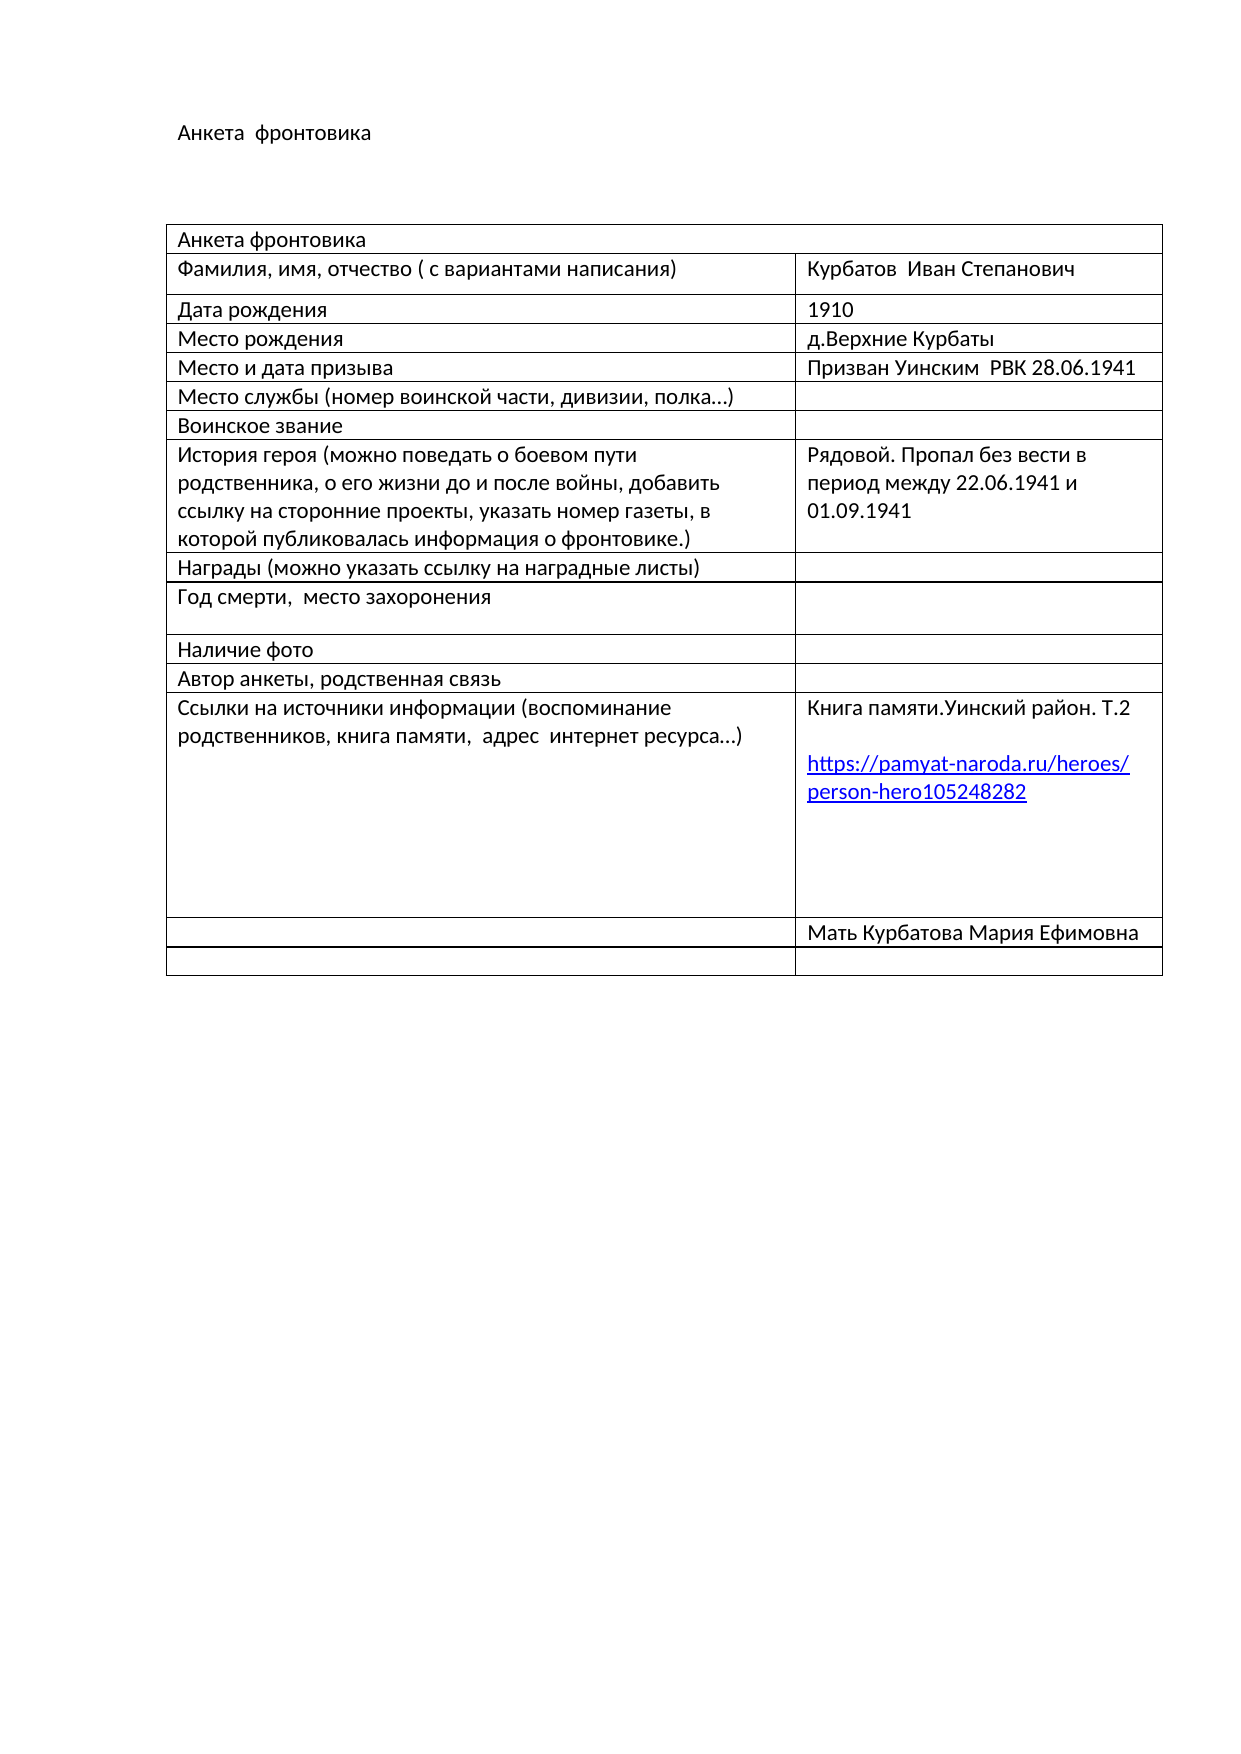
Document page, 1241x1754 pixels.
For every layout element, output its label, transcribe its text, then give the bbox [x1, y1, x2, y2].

table_cell Дата рождения [167, 295, 795, 323]
table_cell [167, 918, 795, 946]
table_cell д.Верхние Курбаты [796, 324, 1162, 352]
table_cell Воинское звание [167, 411, 795, 439]
table_cell 1910 [796, 295, 1162, 323]
table_cell Курбатов Иван Степанович [796, 254, 1162, 294]
table_cell Рядовой. Пропал без вести в период между 22.06.1941 и 01.09.1941 [796, 440, 1162, 552]
table_cell Мать Курбатова Мария Ефимовна [796, 918, 1162, 946]
table_header Анкета фронтовика [167, 225, 1162, 253]
table_cell [796, 635, 1162, 663]
table_cell Награды (можно указать ссылку на наградные листы) [167, 553, 795, 581]
table_cell Фамилия, имя, отчество ( с вариантами написания) [167, 254, 795, 294]
table_cell Ссылки на источники информации (воспоминание родственников, книга памяти, адрес интернет ресурса…) [167, 693, 795, 917]
table_cell Место службы (номер воинской части, дивизии, полка…) [167, 382, 795, 410]
table_cell [796, 382, 1162, 410]
table_cell Место и дата призыва [167, 353, 795, 381]
table_cell [796, 583, 1162, 634]
table_cell Книга памяти.Уинский район. Т.2 https://pamyat-naroda.ru/heroes/person-hero105248282 [796, 693, 1162, 917]
table_cell Место рождения [167, 324, 795, 352]
text Анкета фронтовика [177, 118, 1152, 146]
table_cell История героя (можно поведать о боевом пути родственника, о его жизни до и после войны, добавить ссылку на сторонние проекты, указать номер газеты, в которой публиковалась информация о фронтовике.) [167, 440, 795, 552]
table_cell [167, 948, 795, 975]
table_cell Призван Уинским РВК 28.06.1941 [796, 353, 1162, 381]
table_cell [796, 664, 1162, 692]
table_cell [796, 948, 1162, 975]
table_cell Наличие фото [167, 635, 795, 663]
table_cell [796, 411, 1162, 439]
table_cell Год смерти, место захоронения [167, 583, 795, 634]
table_cell Автор анкеты, родственная связь [167, 664, 795, 692]
table_cell [796, 553, 1162, 581]
